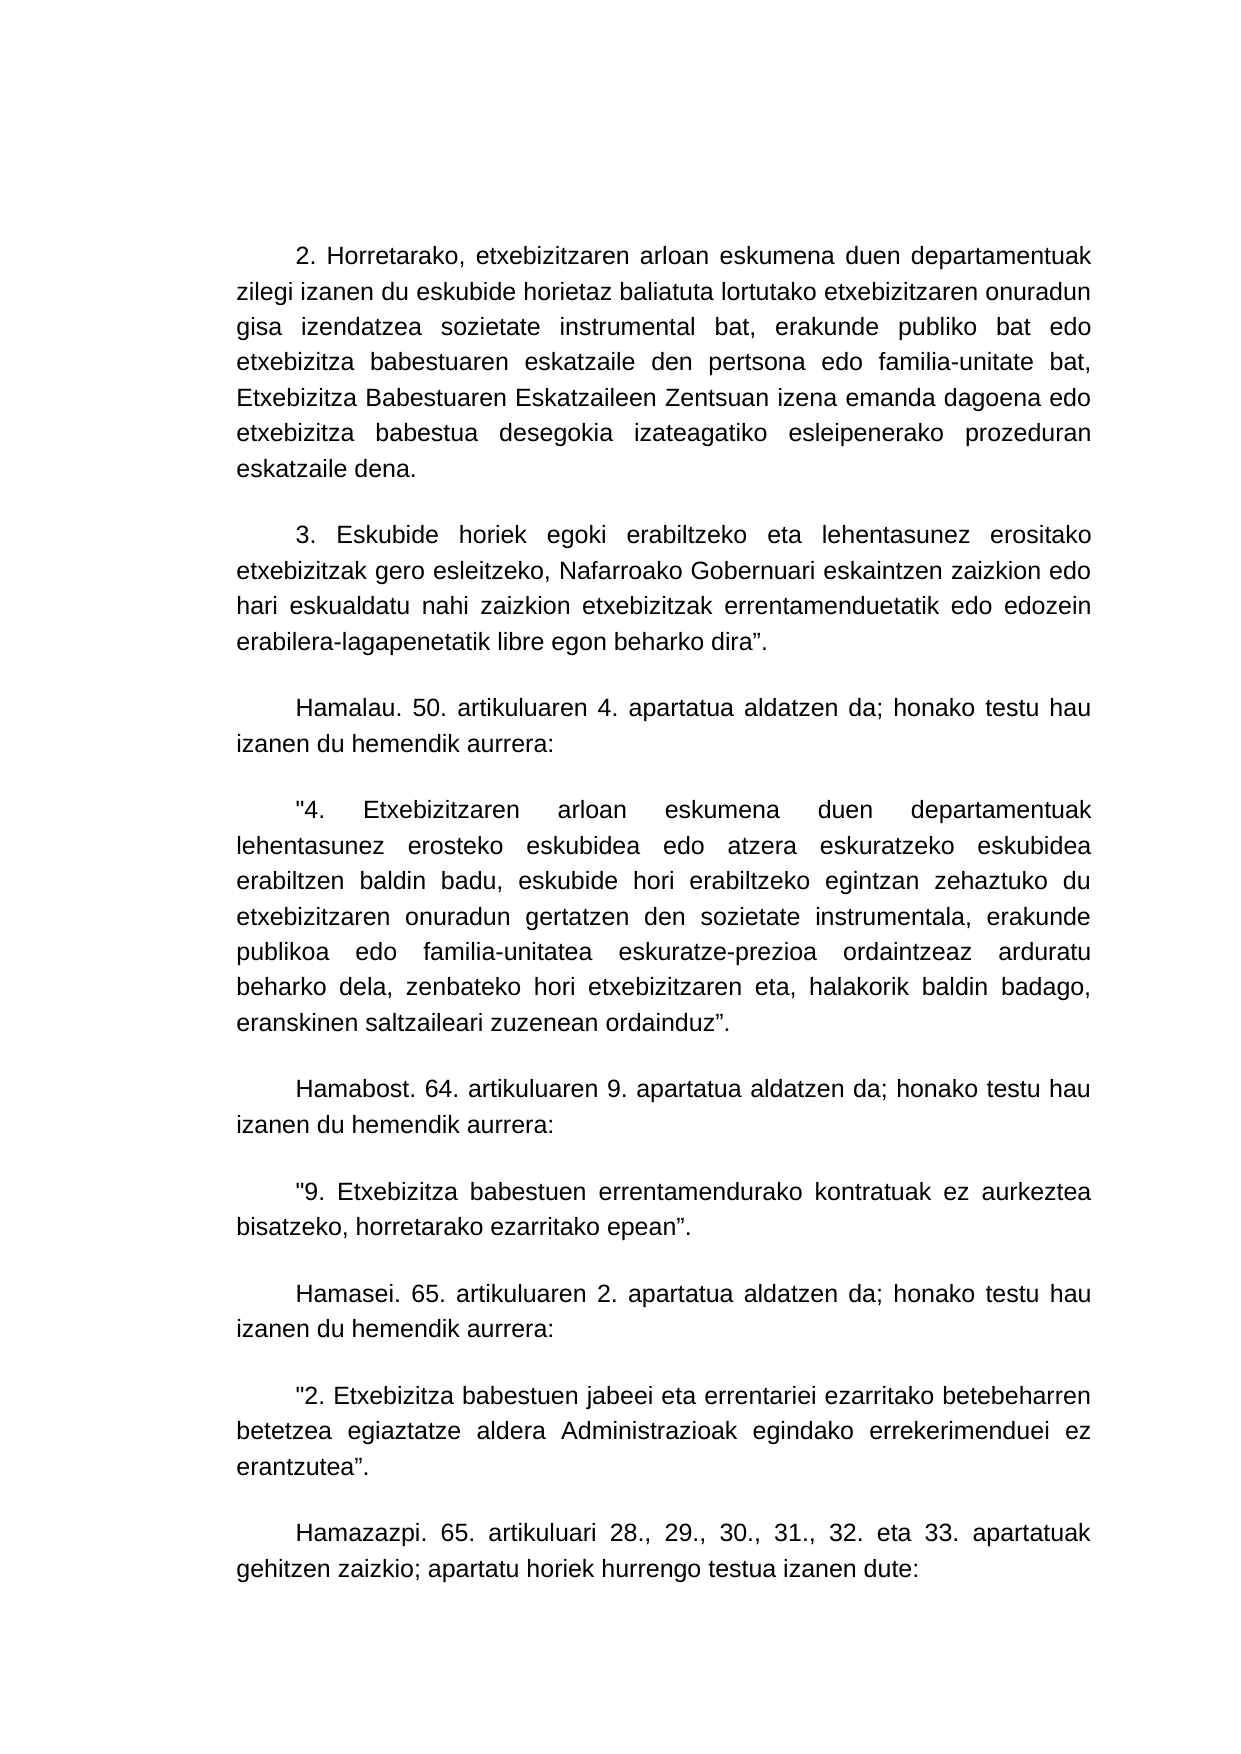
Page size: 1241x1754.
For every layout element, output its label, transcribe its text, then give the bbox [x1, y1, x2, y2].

text "9. Etxebizitza babestuen errentamendurako kontratuak ez aurkeztea bisatzeko, horretarako ezarritako epean”. [236, 1172, 1092, 1242]
text Hamalau. 50. artikuluaren 4. apartatua aldatzen da; honako testu hau izanen du hemendik aurrera: [236, 688, 1092, 759]
text Hamabost. 64. artikuluaren 9. apartatua aldatzen da; honako testu hau izanen du hemendik aurrera: [236, 1069, 1092, 1140]
text Hamasei. 65. artikuluaren 2. apartatua aldatzen da; honako testu hau izanen du hemendik aurrera: [236, 1274, 1092, 1344]
text 3. Eskubide horiek egoki erabiltzeko eta lehentasunez erositako etxebizitzak gero esleitzeko, Nafarroako Gobernuari eskaintzen zaizkion edo hari eskualdatu nahi zaizkion etxebizitzak errentamenduetatik edo edozein erabilera-lagapenetatik libre egon beharko dira”. [236, 515, 1092, 657]
text Hamazazpi. 65. artikuluari 28., 29., 30., 31., 32. eta 33. apartatuak gehitzen zaizkio; apartatu horiek hurrengo testua izanen dute: [236, 1513, 1092, 1584]
text 2. Horretarako, etxebizitzaren arloan eskumena duen departamentuak zilegi izanen du eskubide horietaz baliatuta lortutako etxebizitzaren onuradun gisa izendatzea sozietate instrumental bat, erakunde publiko bat edo etxebizitza babestuaren eskatzaile den pertsona edo familia-unitate bat, Etxebizitza Babestuaren Eskatzaileen Zentsuan izena emanda dagoena edo etxebizitza babestua desegokia izateagatiko esleipenerako prozeduran eskatzaile dena. [236, 236, 1092, 484]
text "4. Etxebizitzaren arloan eskumena duen departamentuak lehentasunez erosteko eskubidea edo atzera eskuratzeko eskubidea erabiltzen baldin badu, eskubide hori erabiltzeko egintzan zehaztuko du etxebizitzaren onuradun gertatzen den sozietate instrumentala, erakunde publikoa edo familia-unitatea eskuratze-prezioa ordaintzeaz arduratu beharko dela, zenbateko hori etxebizitzaren eta, halakorik baldin badago, eranskinen saltzaileari zuzenean ordainduz”. [236, 790, 1092, 1038]
text "2. Etxebizitza babestuen jabeei eta errentariei ezarritako betebeharren betetzea egiaztatze aldera Administrazioak egindako errekerimenduei ez erantzutea”. [236, 1376, 1092, 1482]
